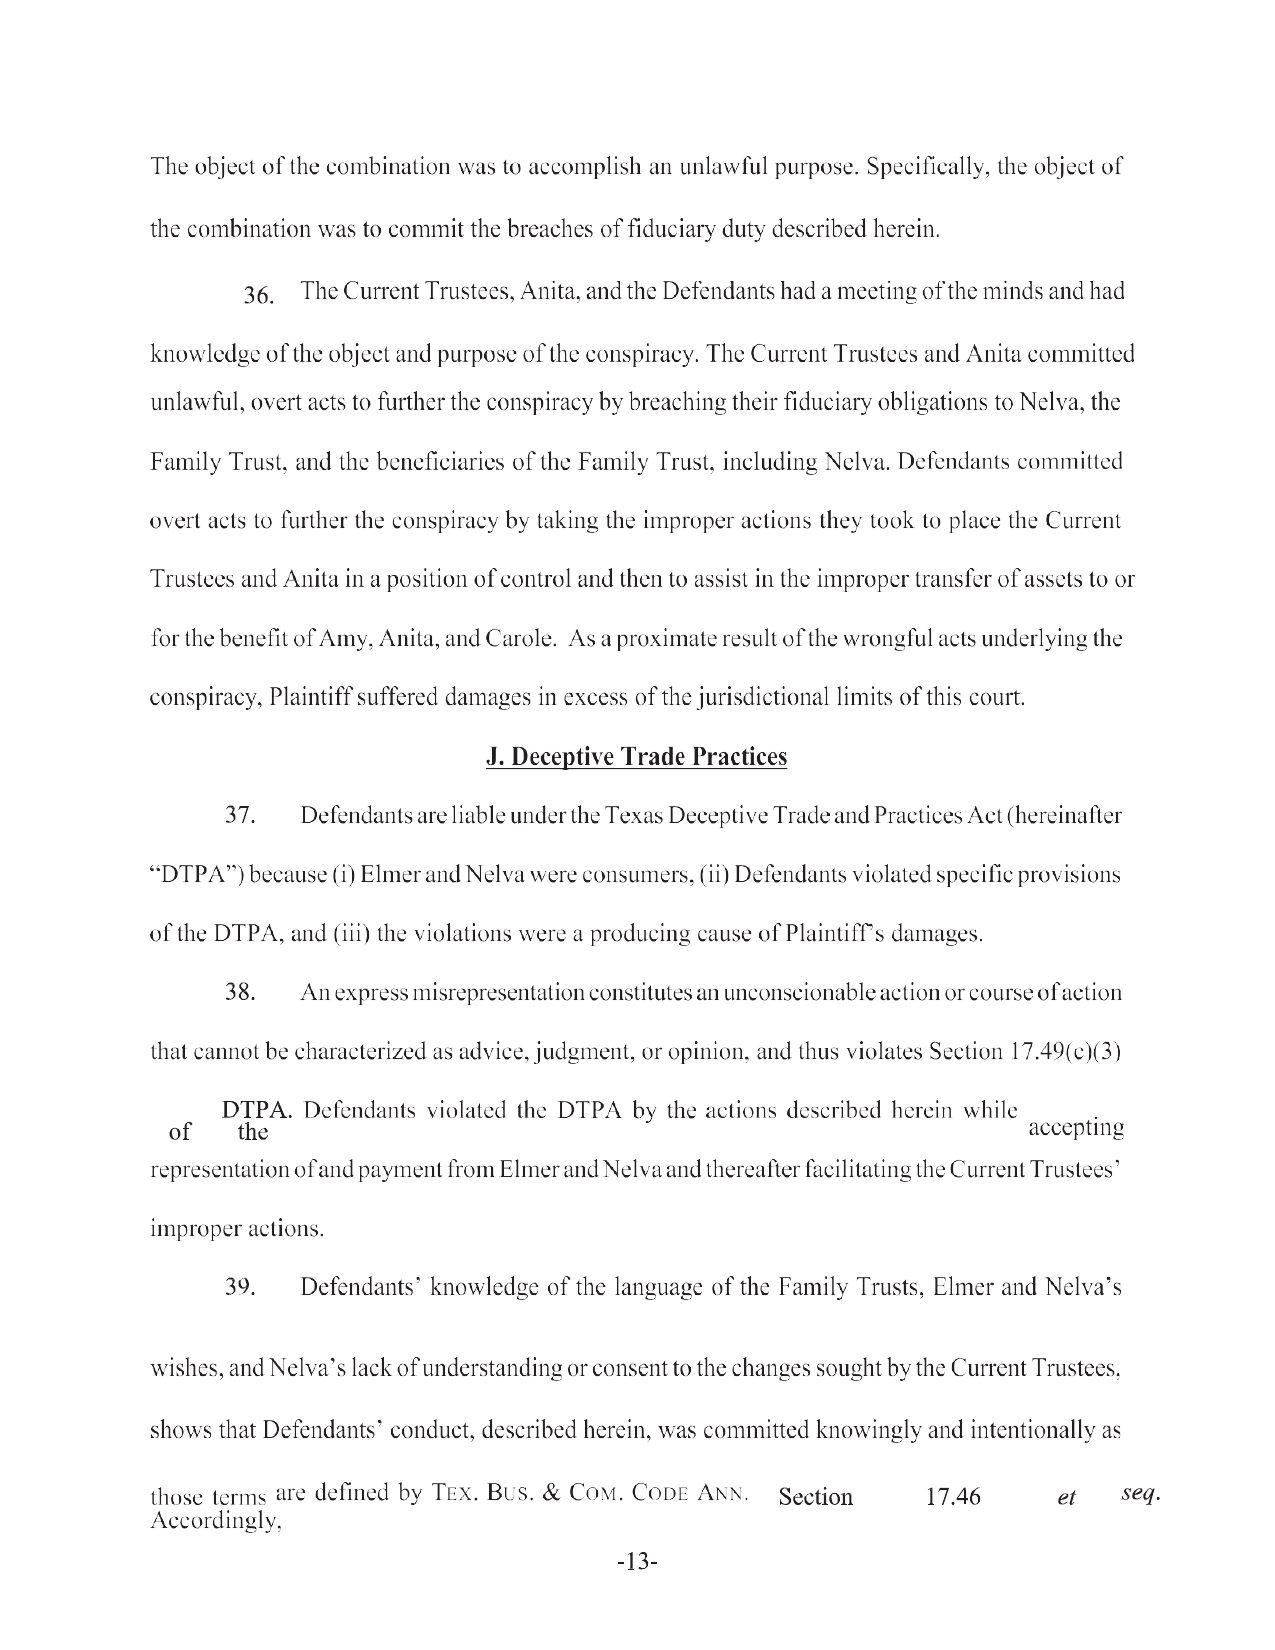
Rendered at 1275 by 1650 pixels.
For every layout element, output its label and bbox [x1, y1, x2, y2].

picture [150, 923, 982, 946]
picture [557, 1100, 696, 1123]
picture [485, 746, 788, 770]
picture [150, 1159, 1119, 1182]
picture [150, 510, 1121, 533]
picture [300, 805, 1122, 828]
picture [150, 391, 1120, 415]
picture [1029, 1117, 1124, 1140]
picture [150, 1041, 1120, 1064]
picture [150, 451, 889, 475]
picture [150, 1218, 323, 1241]
picture [150, 156, 1124, 179]
picture [300, 982, 1122, 1005]
picture [150, 343, 1135, 367]
picture [300, 1276, 1121, 1300]
picture [426, 1100, 546, 1118]
picture [151, 1419, 1121, 1443]
picture [150, 1510, 281, 1533]
picture [150, 1357, 1120, 1381]
picture [303, 1100, 415, 1118]
picture [150, 864, 1120, 887]
picture [897, 451, 1123, 469]
picture [568, 628, 1122, 651]
picture [150, 1487, 266, 1505]
picture [300, 281, 1124, 304]
picture [787, 1100, 1017, 1118]
picture [276, 1482, 748, 1505]
picture [151, 628, 556, 651]
picture [150, 218, 939, 242]
picture [150, 686, 1024, 710]
picture [150, 568, 1135, 592]
picture [706, 1100, 776, 1118]
